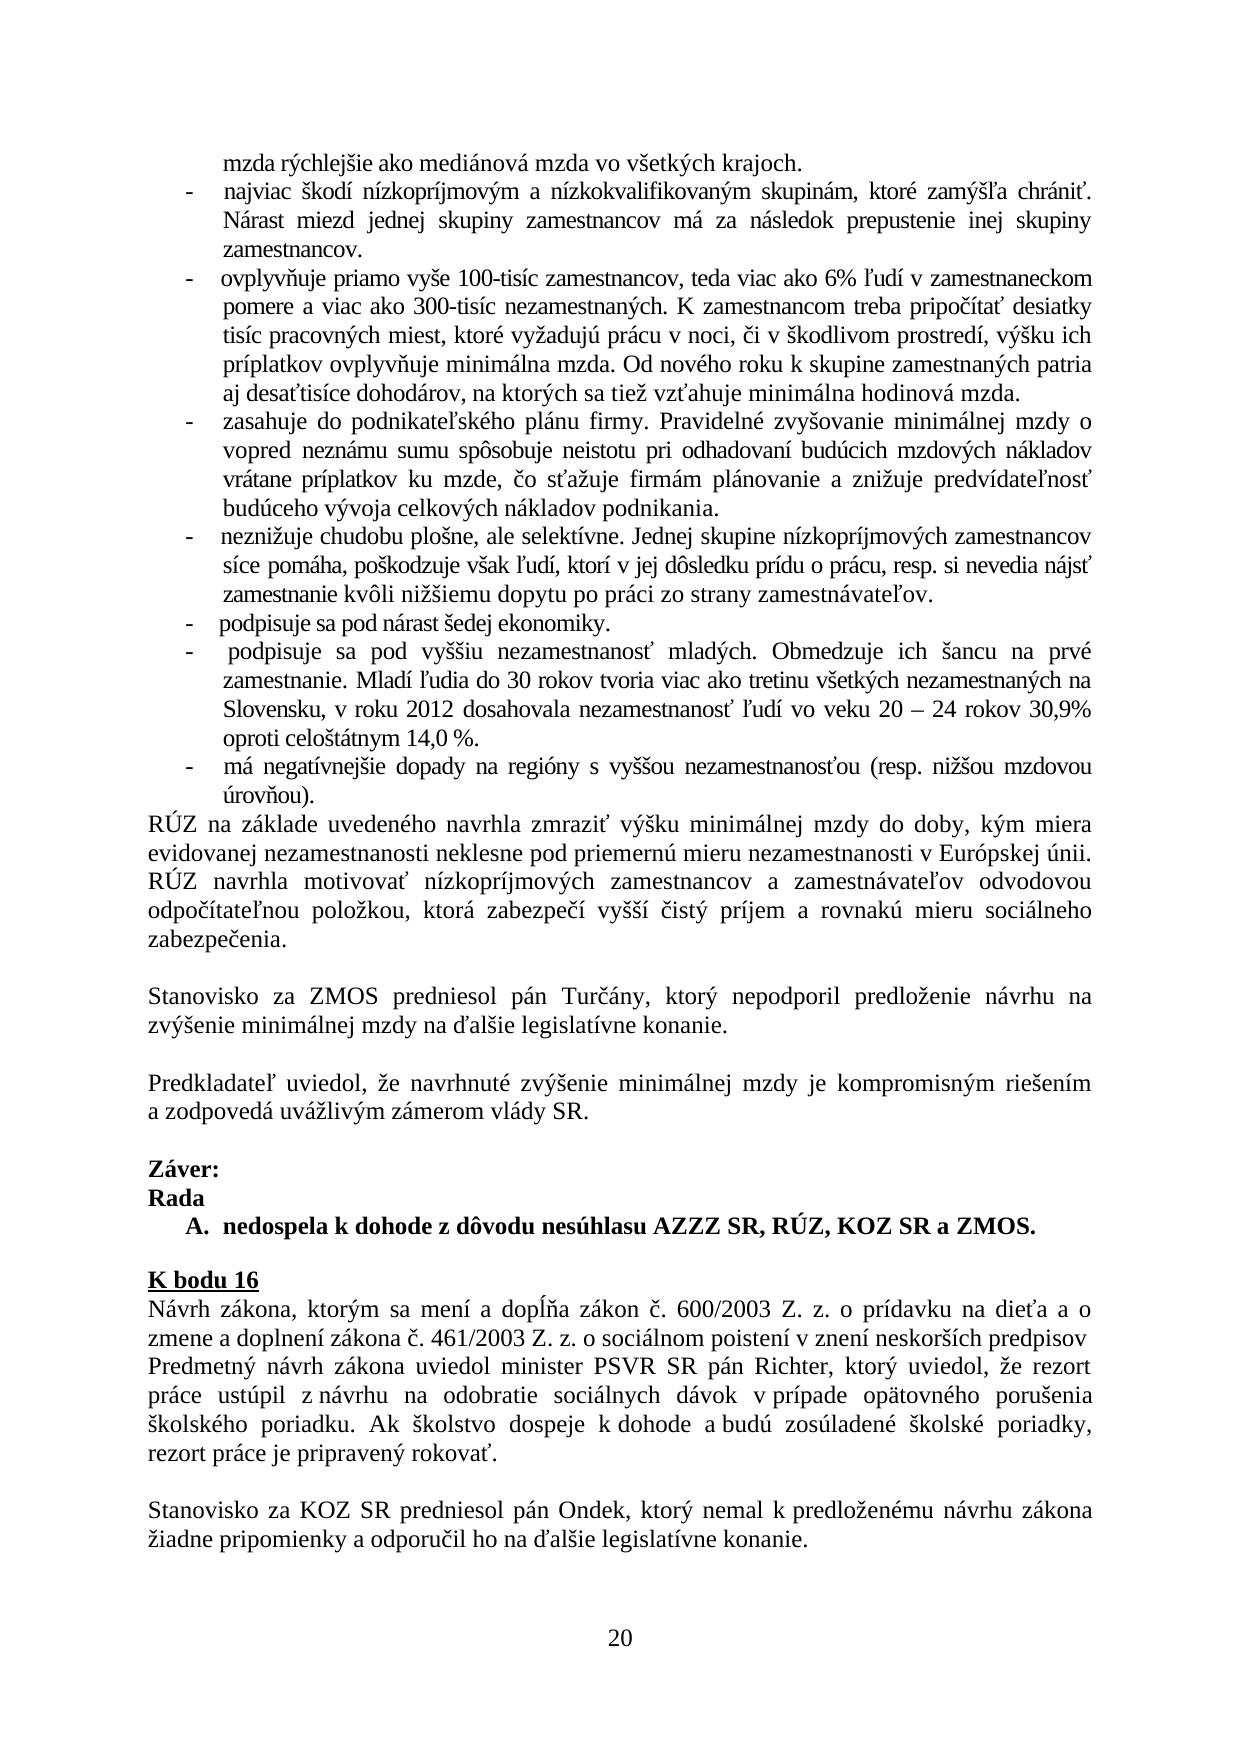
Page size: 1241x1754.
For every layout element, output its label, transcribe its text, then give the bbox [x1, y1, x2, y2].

text Návrh zákona, ktorým sa mení a dopĺňa zákon č. 600/2003 Z. z. o prídavku na dieťa a o zmene a doplnení zákona č. 461/2003 Z. z. o sociálnom poistení v znení neskorších predpisov [148, 1294, 1093, 1351]
list nedospela k dohode z dôvodu nesúhlasu AZZZ SR, RÚZ, KOZ SR a ZMOS. [185, 1211, 1093, 1240]
text Rada [148, 1183, 1093, 1211]
list podpisuje sa pod vyššiu nezamestnanosť mladých. Obmedzuje ich šancu na prvé zamestnanie. Mladí ľudia do 30 rokov tvoria viac ako tretinu všetkých nezamestnaných na Slovensku, v roku 2012 dosahovala nezamestnanosť ľudí vo veku 20 – 24 rokov 30,9% oproti celoštátnym 14,0 %. [185, 636, 1093, 751]
list má negatívnejšie dopady na regióny s vyššou nezamestnanosťou (resp. nižšou mzdovou úrovňou). [185, 751, 1093, 809]
text K bodu 16 [148, 1265, 1093, 1294]
list najviac škodí nízkopríjmovým a nízkokvalifikovaným skupinám, ktoré zamýšľa chrániť. Nárast miezd jednej skupiny zamestnancov má za následok prepustenie inej skupiny zamestnancov. [185, 176, 1092, 263]
list zasahuje do podnikateľského plánu firmy. Pravidelné zvyšovanie minimálnej mzdy o vopred neznámu sumu spôsobuje neistotu pri odhadovaní budúcich mzdových nákladov vrátane príplatkov ku mzde, čo sťažuje firmám plánovanie a znižuje predvídateľnosť budúceho vývoja celkových nákladov podnikania. [185, 406, 1093, 521]
text Predmetný návrh zákona uviedol minister PSVR SR pán Richter, ktorý uviedol, že rezort práce ustúpil z návrhu na odobratie sociálnych dávok v prípade opätovného porušenia školského poriadku. Ak školstvo dospeje k dohode a budú zosúladené školské poriadky, rezort práce je pripravený rokovať. [148, 1351, 1093, 1466]
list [185, 148, 1093, 176]
text Stanovisko za ZMOS predniesol pán Turčány, ktorý nepodporil predloženie návrhu na zvýšenie minimálnej mzdy na ďalšie legislatívne konanie. [148, 981, 1093, 1039]
list Predkladateľ uviedol, že navrhnuté zvýšenie minimálnej mzdy je kompromisným riešením a zodpovedá uvážlivým zámerom vlády SR. [148, 1068, 1093, 1125]
list podpisuje sa pod nárast šedej ekonomiky. [185, 608, 1093, 636]
list Záver: [148, 1154, 1093, 1183]
text RÚZ na základe uvedeného navrhla zmraziť výšku minimálnej mzdy do doby, kým miera evidovanej nezamestnanosti neklesne pod priemernú mieru nezamestnanosti v Európskej únii. RÚZ navrhla motivovať nízkopríjmových zamestnancov a zamestnávateľov odvodovou odpočítateľnou položkou, ktorá zabezpečí vyšší čistý príjem a rovnakú mieru sociálneho zabezpečenia. [148, 809, 1093, 953]
list ovplyvňuje priamo vyše 100-tisíc zamestnancov, teda viac ako 6% ľudí v zamestnaneckom pomere a viac ako 300-tisíc nezamestnaných. K zamestnancom treba pripočítať desiatky tisíc pracovných miest, ktoré vyžadujú prácu v noci, či v škodlivom prostredí, výšku ich príplatkov ovplyvňuje minimálna mzda. Od nového roku k skupine zamestnaných patria aj desaťtisíce dohodárov, na ktorých sa tiež vzťahuje minimálna hodinová mzda. [185, 263, 1093, 406]
list Stanovisko za KOZ SR predniesol pán Ondek, ktorý nemal k predloženému návrhu zákona žiadne pripomienky a odporučil ho na ďalšie legislatívne konanie. [148, 1495, 1093, 1553]
list neznižuje chudobu plošne, ale selektívne. Jednej skupine nízkopríjmových zamestnancov síce pomáha, poškodzuje však ľudí, ktorí v jej dôsledku prídu o prácu, resp. si nevedia nájsť zamestnanie kvôli nižšiemu dopytu po práci zo strany zamestnávateľov. [185, 521, 1092, 608]
